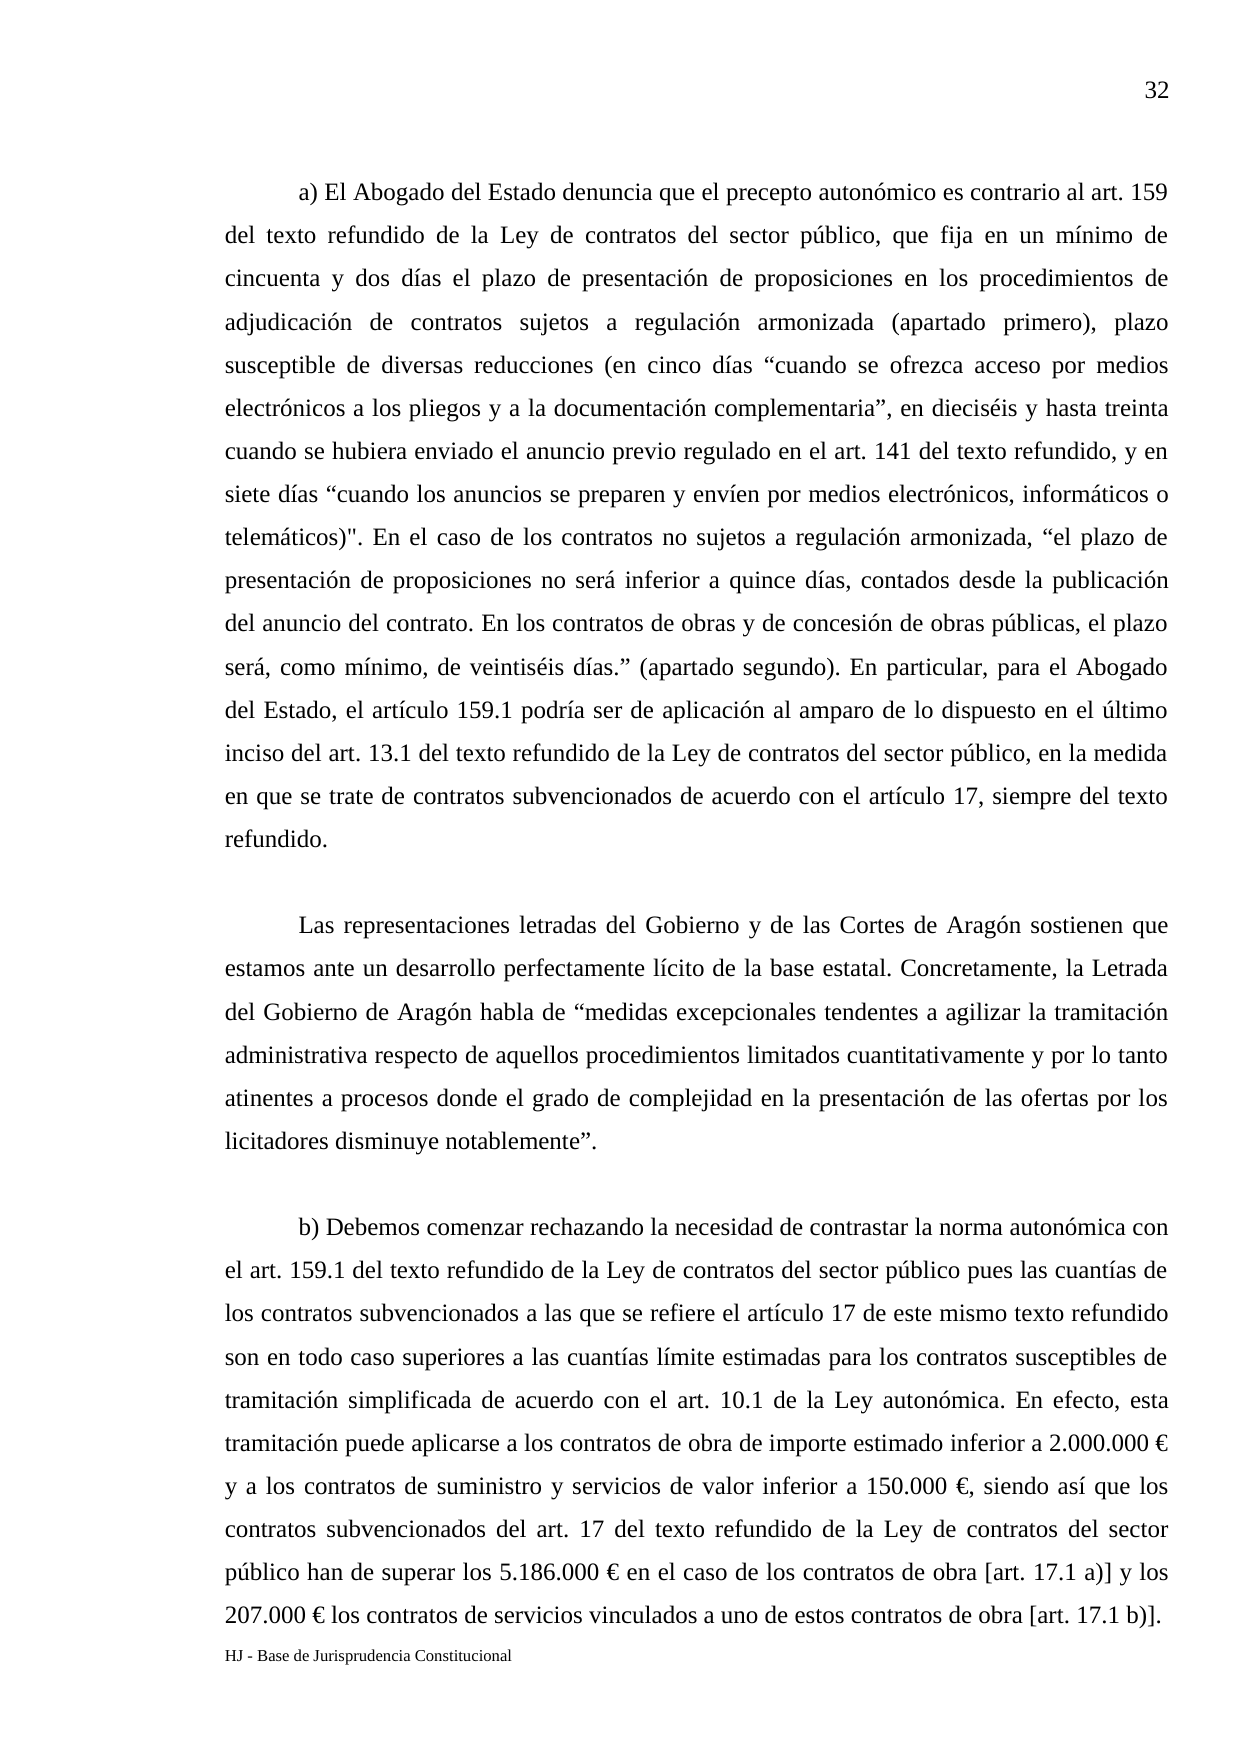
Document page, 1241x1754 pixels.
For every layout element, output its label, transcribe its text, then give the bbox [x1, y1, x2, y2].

text b) Debemos comenzar rechazando la necesidad de contrastar la norma autonómica con el art. 159.1 del texto refundido de la Ley de contratos del sector público pues las cuantías de los contratos subvencionados a las que se refiere el artículo 17 de este mismo texto refundido son en todo caso superiores a las cuantías límite estimadas para los contratos susceptibles de tramitación simplificada de acuerdo con el art. 10.1 de la Ley autonómica. En efecto, esta tramitación puede aplicarse a los contratos de obra de importe estimado inferior a 2.000.000 € y a los contratos de suministro y servicios de valor inferior a 150.000 €, siendo así que los contratos subvencionados del art. 17 del texto refundido de la Ley de contratos del sector público han de superar los 5.186.000 € en el caso de los contratos de obra [art. 17.1 a)] y los 207.000 € los contratos de servicios vinculados a uno de estos contratos de obra [art. 17.1 b)]. [224, 1212, 1169, 1629]
text a) El Abogado del Estado denuncia que el precepto autonómico es contrario al art. 159 del texto refundido de la Ley de contratos del sector público, que fija en un mínimo de cincuenta y dos días el plazo de presentación de proposiciones en los procedimientos de adjudicación de contratos sujetos a regulación armonizada (apartado primero), plazo susceptible de diversas reducciones (en cinco días “cuando se ofrezca acceso por medios electrónicos a los pliegos y a la documentación complementaria”, en dieciséis y hasta treinta cuando se hubiera enviado el anuncio previo regulado en el art. 141 del texto refundido, y en siete días “cuando los anuncios se preparen y envíen por medios electrónicos, informáticos o telemáticos)". En el caso de los contratos no sujetos a regulación armonizada, “el plazo de presentación de proposiciones no será inferior a quince días, contados desde la publicación del anuncio del contrato. En los contratos de obras y de concesión de obras públicas, el plazo será, como mínimo, de veintiséis días.” (apartado segundo). En particular, para el Abogado del Estado, el artículo 159.1 podría ser de aplicación al amparo de lo dispuesto en el último inciso del art. 13.1 del texto refundido de la Ley de contratos del sector público, en la medida en que se trate de contratos subvencionados de acuerdo con el artículo 17, siempre del texto refundido. [224, 177, 1169, 853]
text Las representaciones letradas del Gobierno y de las Cortes de Aragón sostienen que estamos ante un desarrollo perfectamente lícito de la base estatal. Concretamente, la Letrada del Gobierno de Aragón habla de “medidas excepcionales tendentes a agilizar la tramitación administrativa respecto de aquellos procedimientos limitados cuantitativamente y por lo tanto atinentes a procesos donde el grado de complejidad en la presentación de las ofertas por los licitadores disminuye notablemente”. [224, 910, 1169, 1155]
